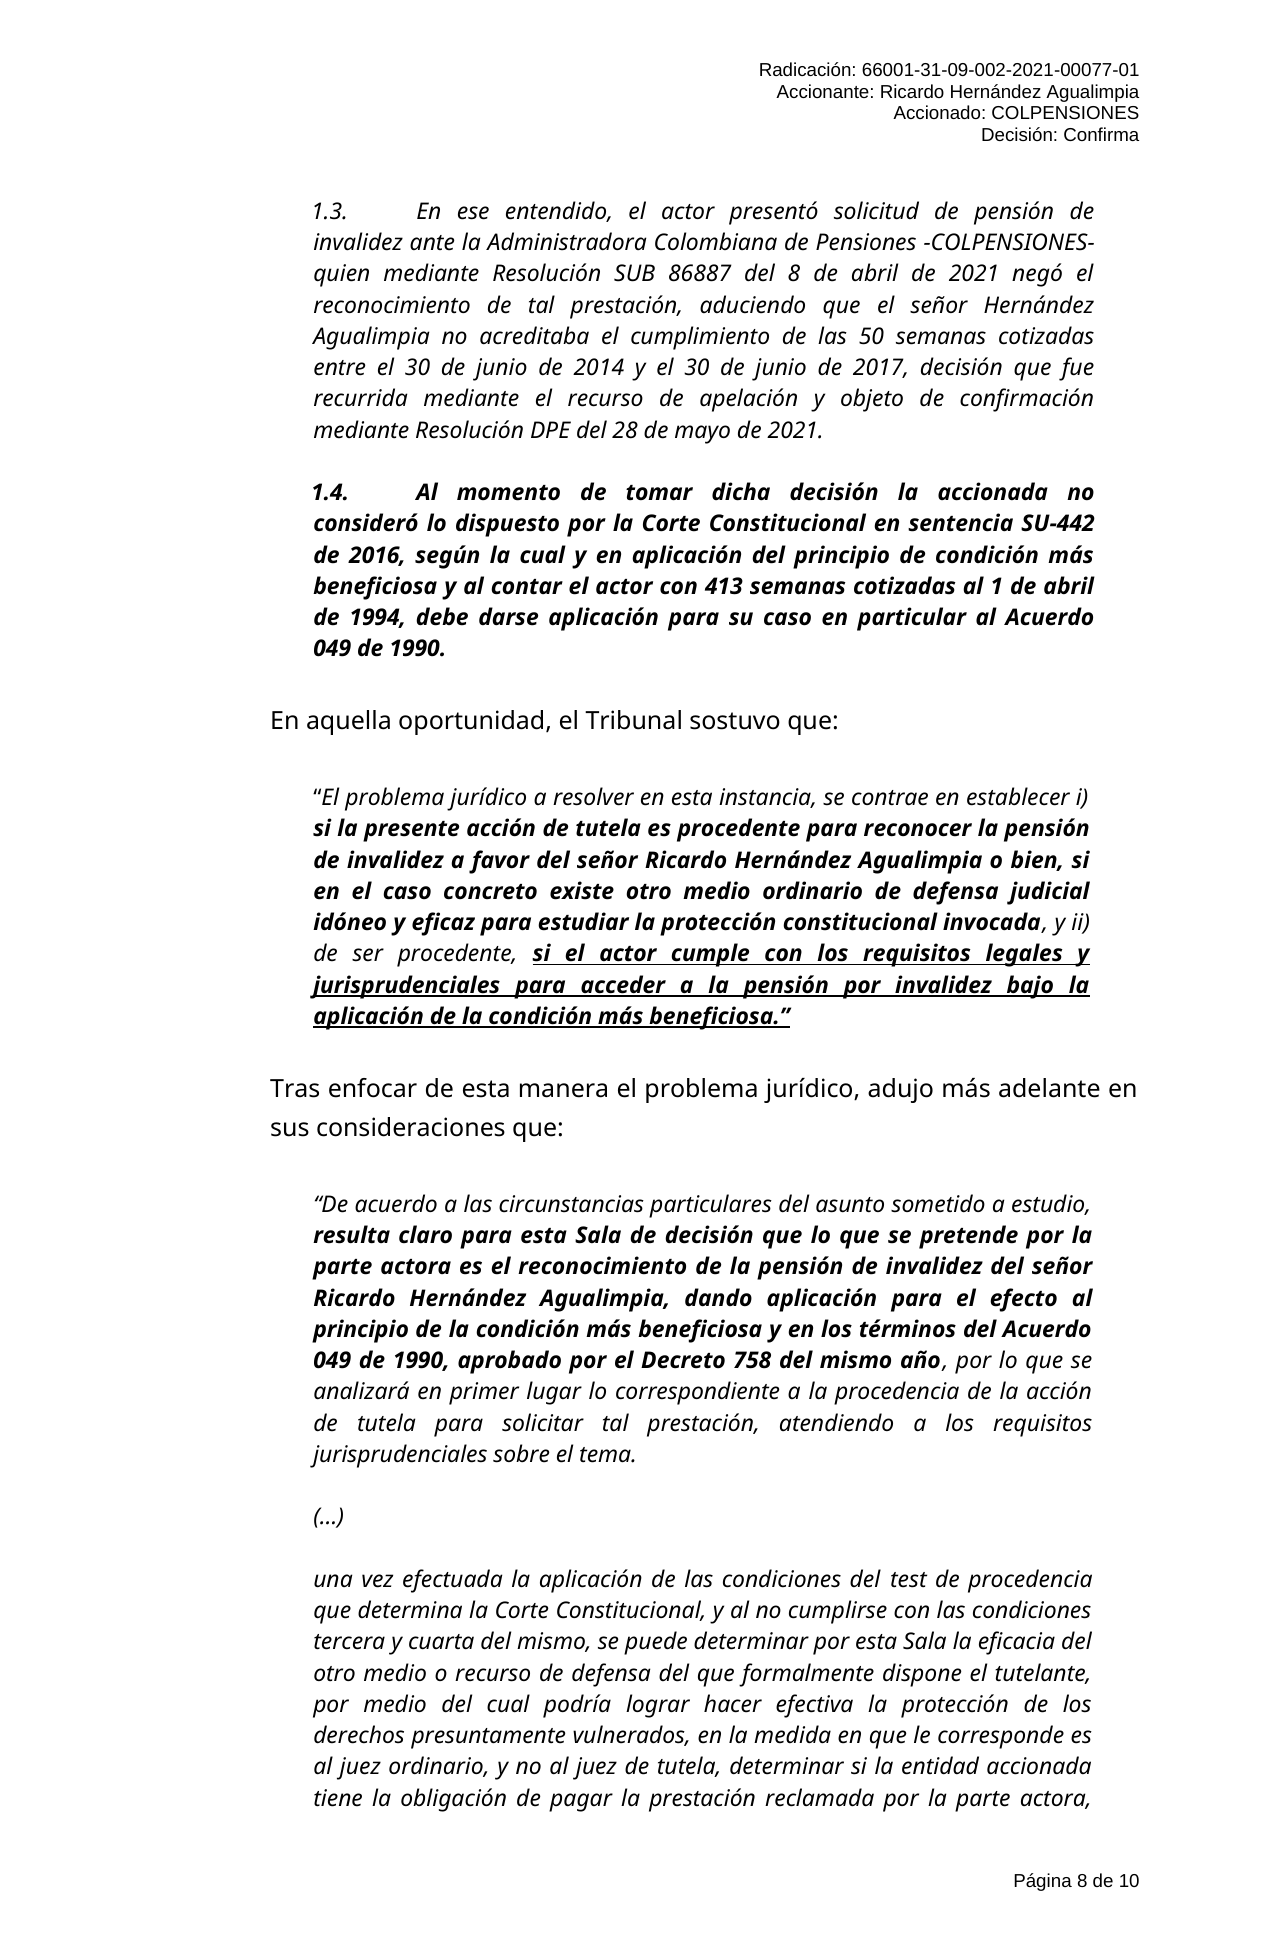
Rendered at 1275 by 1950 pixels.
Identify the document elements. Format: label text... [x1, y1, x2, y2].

text En aquella oportunidad, el Tribunal sostuvo que: [270, 703, 1139, 737]
text “El problema jurídico a resolver en esta instancia, se contrae en establecer i) si la presente acción de tutela es procedente para reconocer la pensión de invalidez a favor del señor Ricardo Hernández Agualimpia o bien, si en el caso concreto existe otro medio ordinario de defensa judicial idóneo y eficaz para estudiar la protección constitucional invocada, y ii) de ser procedente, si el actor cumple con los requisitos legales y jurisprudenciales para acceder a la pensión por invalidez bajo la aplicación de la condición más beneficiosa.” [313, 781, 1092, 1031]
list Al momento de tomar dicha decisión la accionada no consideró lo dispuesto por la Corte Constitucional en sentencia SU-442 de 2016, según la cual y en aplicación del principio de condición más beneficiosa y al contar el actor con 413 semanas cotizadas al 1 de abril de 1994, debe darse aplicación para su caso en particular al Acuerdo 049 de 1990. [311, 476, 1098, 664]
text (…) [313, 1500, 1095, 1532]
text “De acuerdo a las circunstancias particulares del asunto sometido a estudio, resulta claro para esta Sala de decisión que lo que se pretende por la parte actora es el reconocimiento de la pensión de invalidez del señor Ricardo Hernández Agualimpia, dando aplicación para el efecto al principio de la condición más beneficiosa y en los términos del Acuerdo 049 de 1990, aprobado por el Decreto 758 del mismo año, por lo que se analizará en primer lugar lo correspondiente a la procedencia de la acción de tutela para solicitar tal prestación, atendiendo a los requisitos jurisprudenciales sobre el tema. [313, 1188, 1095, 1469]
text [313, 1563, 1095, 1813]
text Tras enfocar de esta manera el problema jurídico, adujo más adelante en sus consideraciones que: [270, 1070, 1139, 1143]
list En ese entendido, el actor presentó solicitud de pensión de invalidez ante la Administradora Colombiana de Pensiones -COLPENSIONES- quien mediante Resolución SUB 86887 del 8 de abril de 2021 negó el reconocimiento de tal prestación, aduciendo que el señor Hernández Agualimpia no acreditaba el cumplimiento de las 50 semanas cotizadas entre el 30 de junio de 2014 y el 30 de junio de 2017, decisión que fue recurrida mediante el recurso de apelación y objeto de confirmación mediante Resolución DPE del 28 de mayo de 2021. [311, 195, 1098, 445]
